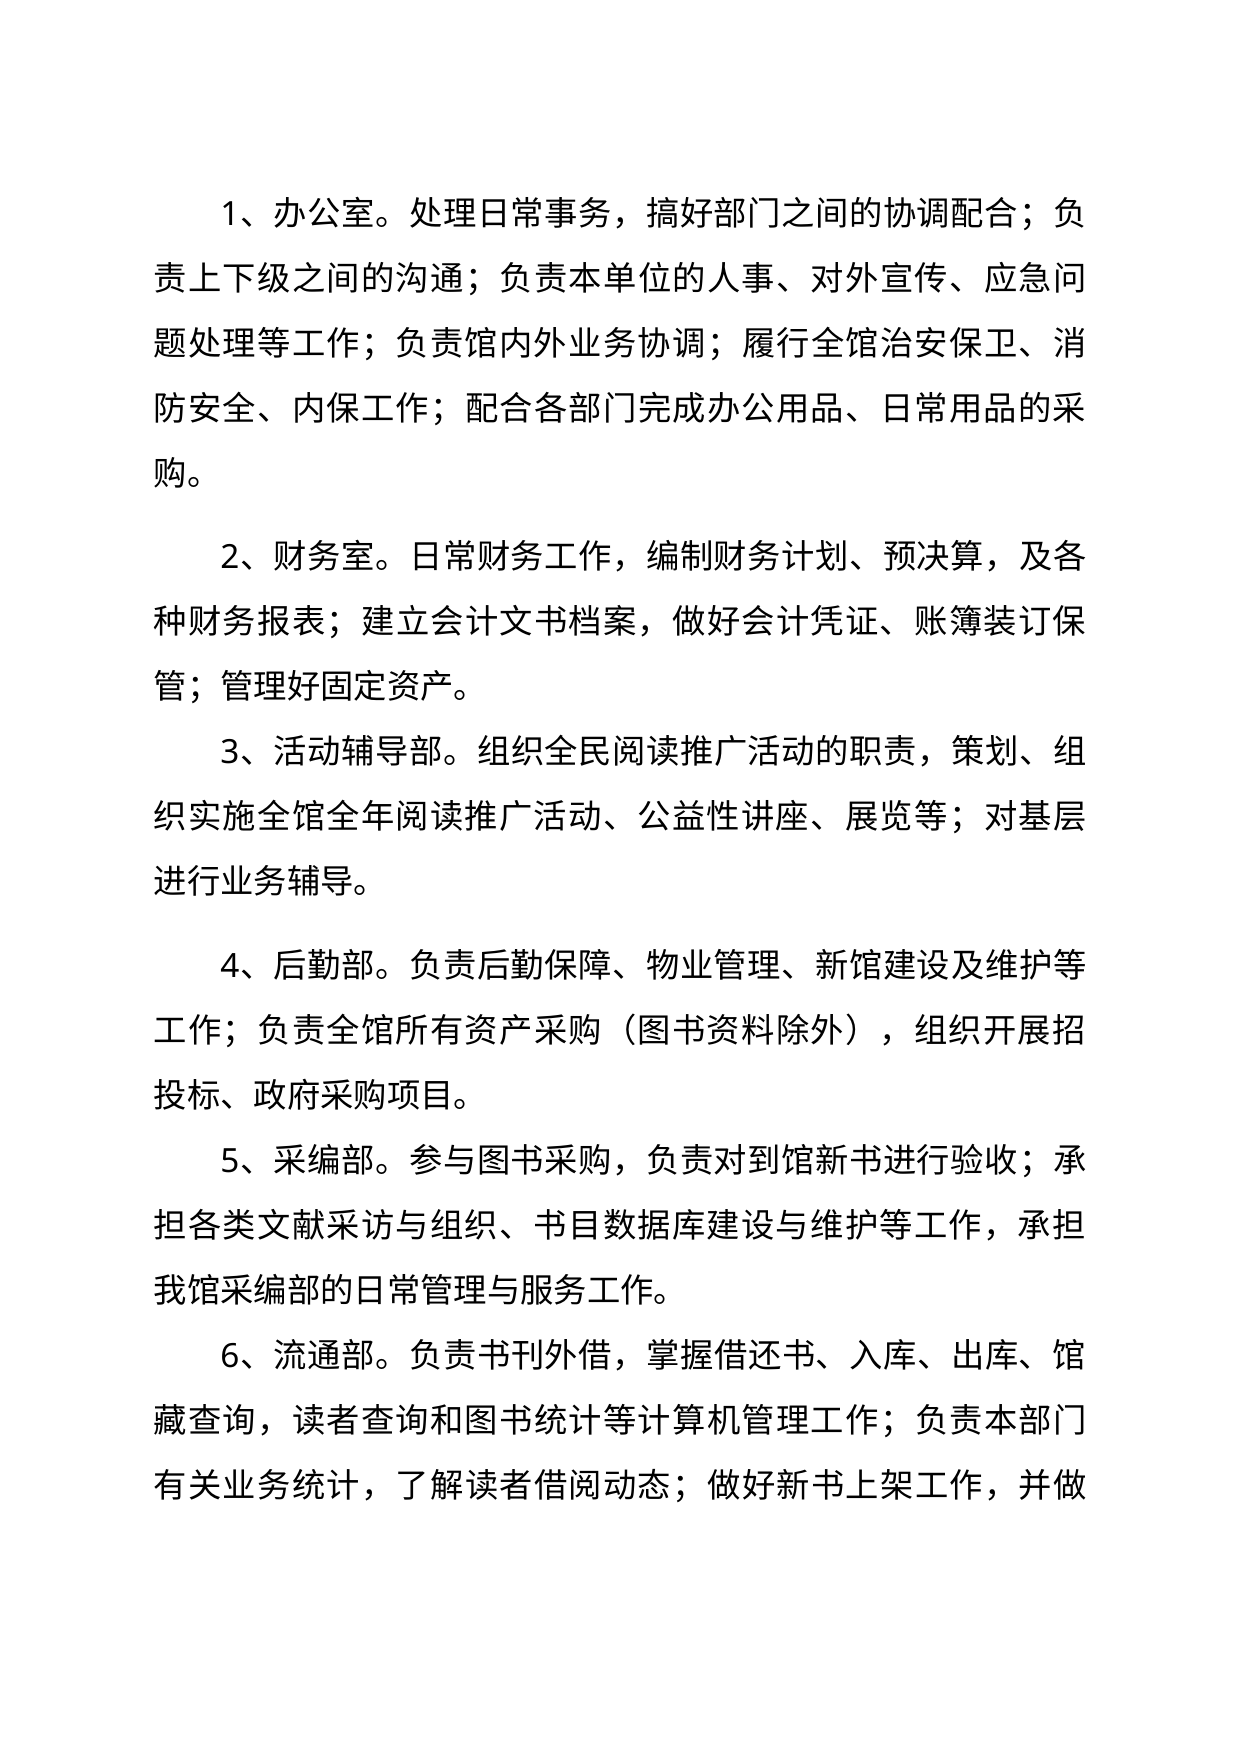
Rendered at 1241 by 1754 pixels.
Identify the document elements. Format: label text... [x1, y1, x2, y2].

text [153, 1321, 1087, 1516]
list 2、财务室。日常财务工作，编制财务计划、预决算，及各种财务报表；建立会计文书档案，做好会计凭证、账簿装订保管；管理好固定资产。 [153, 522, 1087, 717]
list 5、采编部。参与图书采购，负责对到馆新书进行验收；承担各类文献采访与组织、书目数据库建设与维护等工作，承担我馆采编部的日常管理与服务工作。 [153, 1126, 1087, 1321]
text 1、办公室。处理日常事务，搞好部门之间的协调配合；负责上下级之间的沟通；负责本单位的人事、对外宣传、应急问题处理等工作；负责馆内外业务协调；履行全馆治安保卫、消防安全、内保工作；配合各部门完成办公用品、日常用品的采购。 [153, 178, 1087, 503]
text 3、活动辅导部。组织全民阅读推广活动的职责，策划、组织实施全馆全年阅读推广活动、公益性讲座、展览等；对基层进行业务辅导。 [153, 717, 1087, 912]
list 4、后勤部。负责后勤保障、物业管理、新馆建设及维护等工作；负责全馆所有资产采购（图书资料除外），组织开展招投标、政府采购项目。 [153, 931, 1087, 1126]
